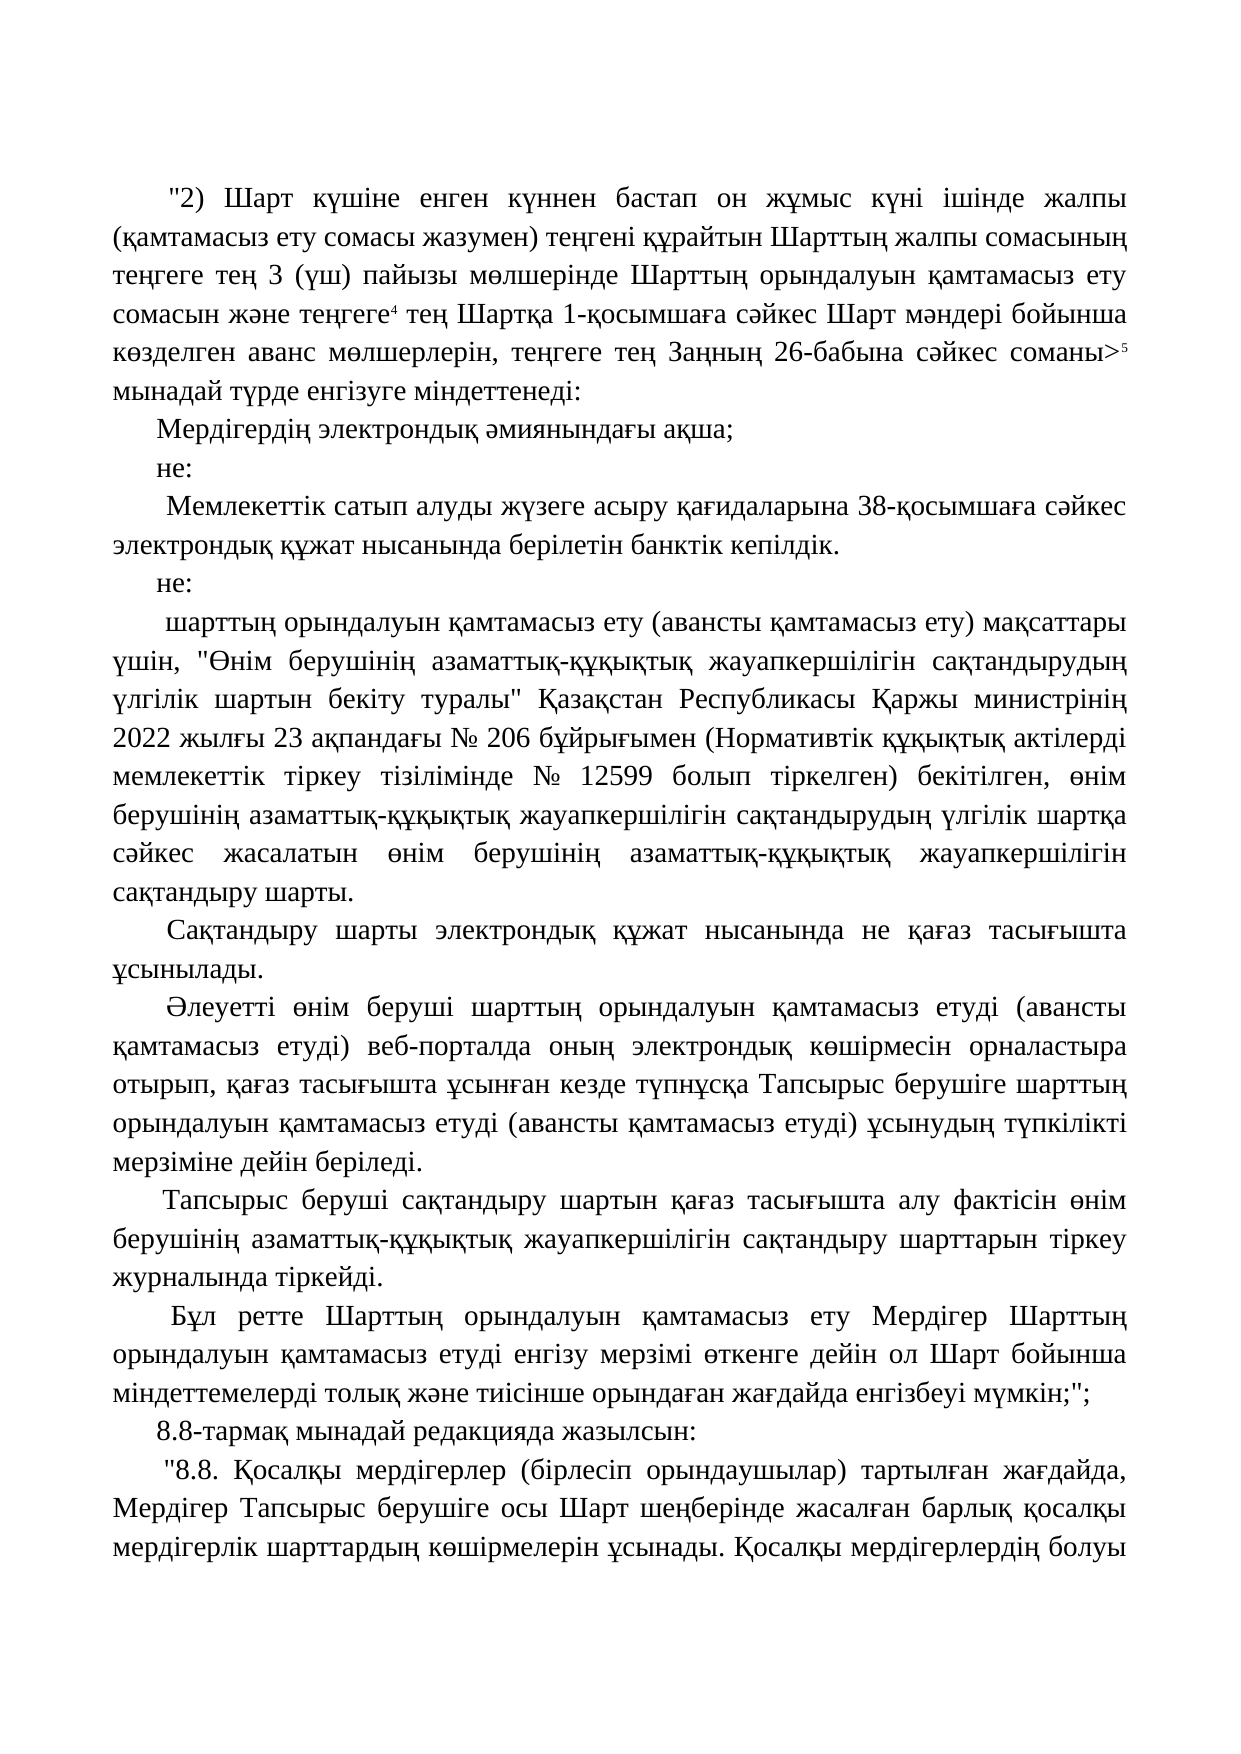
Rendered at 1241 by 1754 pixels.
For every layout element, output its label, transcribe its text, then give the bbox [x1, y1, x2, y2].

text "2) Шарт күшіне енген күннен бастап он жұмыс күні ішінде жалпы (қамтамасыз ету сомасы жазумен) теңгені құрайтын Шарттың жалпы сомасының теңгеге тең 3 (үш) пайызы мөлшерінде Шарттың орындалуын қамтамасыз ету сомасын және теңгеге4 тең Шартқа 1-қосымшаға сәйкес Шарт мәндері бойынша көзделген аванс мөлшерлерін, теңгеге тең Заңның 26-бабына сәйкес соманы>5 мынадай түрде енгізуге міндеттенеді: [112, 180, 1128, 406]
text не: [112, 450, 1128, 483]
text Әлеуетті өнім беруші шарттың орындалуын қамтамасыз етуді (авансты қамтамасыз етуді) веб-порталда оның электрондық көшірмесін орналастыра отырып, қағаз тасығышта ұсынған кезде түпнұсқа Тапсырыс берушіге шарттың орындалуын қамтамасыз етуді (авансты қамтамасыз етуді) ұсынудың түпкілікті мерзіміне дейін беріледі. [112, 989, 1128, 1177]
text 8.8-тармақ мынадай редакцияда жазылсын: [112, 1413, 1128, 1447]
text Мердігердің электрондық әмиянындағы ақша; [112, 411, 1128, 445]
text шарттың орындалуын қамтамасыз ету (авансты қамтамасыз ету) мақсаттары үшін, "Өнім берушінің азаматтық-құқықтық жауапкершілігін сақтандырудың үлгілік шартын бекіту туралы" Қазақстан Республикасы Қаржы министрінің 2022 жылғы 23 ақпандағы № 206 бұйрығымен (Нормативтік құқықтық актілерді мемлекеттік тіркеу тізілімінде № 12599 болып тіркелген) бекітілген, өнім берушінің азаматтық-құқықтық жауапкершілігін сақтандырудың үлгілік шартқа сәйкес жасалатын өнім берушінің азаматтық-құқықтық жауапкершілігін сақтандыру шарты. [112, 604, 1128, 907]
text Мемлекеттiк сатып алуды жүзеге асыру қағидаларына 38-қосымшаға сәйкес электрондық құжат нысанында берілетін банктік кепілдік. [112, 488, 1128, 561]
text Бұл ретте Шарттың орындалуын қамтамасыз ету Мердігер Шарттың орындалуын қамтамасыз етуді енгізу мерзімі өткенге дейін ол Шарт бойынша міндеттемелерді толық және тиісінше орындаған жағдайда енгізбеуі мүмкін;"; [112, 1298, 1128, 1408]
text не: [112, 566, 1128, 599]
text Сақтандыру шарты электрондық құжат нысанында не қағаз тасығышта ұсынылады. [112, 912, 1128, 984]
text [112, 1452, 1128, 1563]
text Тапсырыс беруші сақтандыру шартын қағаз тасығышта алу фактісін өнім берушінің азаматтық-құқықтық жауапкершілігін сақтандыру шарттарын тіркеу журналында тіркейді. [112, 1182, 1128, 1293]
